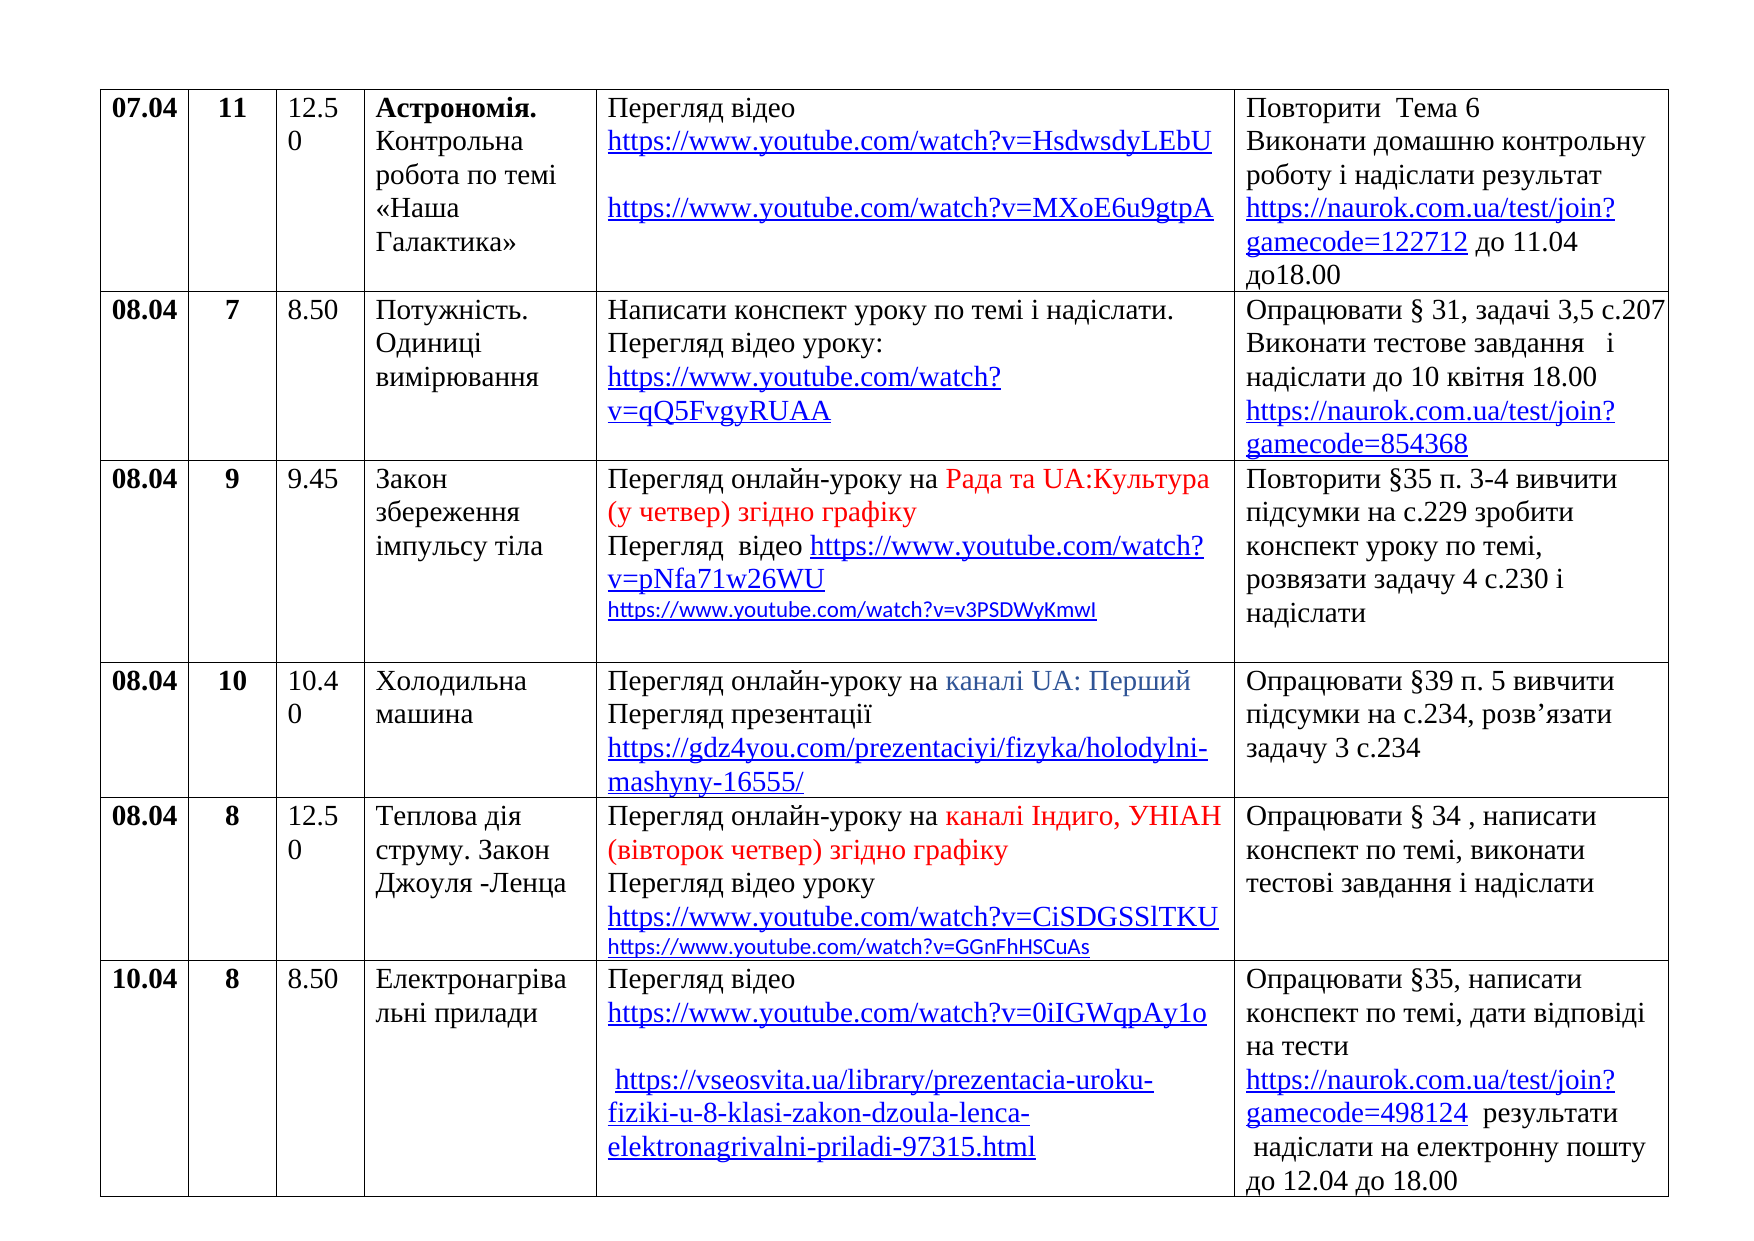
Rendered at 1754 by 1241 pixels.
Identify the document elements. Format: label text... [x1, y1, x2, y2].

table_cell Опрацювати §39 п. 5 вивчити підсумки на с.234, розв’язати задачу 3 с.234 [1235, 663, 1668, 797]
table_cell Теплова дія струму. Закон Джоуля -Ленца [365, 798, 596, 960]
table_cell 08.04 [101, 663, 188, 797]
table_cell 07.04 [101, 90, 188, 291]
table_cell Холодильна машина [365, 663, 596, 797]
table_cell 12.50 [277, 798, 364, 960]
table_cell Астрономія. Контрольна робота по темі «Наша Галактика» [365, 90, 596, 291]
table_cell 7 [189, 292, 276, 460]
table_cell Повторити §35 п. 3-4 вивчити підсумки на с.229 зробити конспект уроку по темі, розвязати задачу 4 с.230 і надіслати [1235, 461, 1668, 662]
table_cell 10 [189, 663, 276, 797]
table_cell 10.40 [277, 663, 364, 797]
table_cell 8.50 [277, 961, 364, 1196]
table_cell Опрацювати § 31, задачі 3,5 с.207 Виконати тестове завдання і надіслати до 10 квітня 18.00 https://naurok.com.ua/test/join?gamecode=854368 [1235, 292, 1668, 460]
table_cell 12.50 [277, 90, 364, 291]
table_cell 8 [189, 798, 276, 960]
table_cell Потужність. Одиниці вимірювання [365, 292, 596, 460]
table_cell 8 [189, 961, 276, 1196]
table_cell Написати конспект уроку по темі і надіслати. Перегляд відео уроку: https://www.youtube.com/watch?v=qQ5FvgyRUAA [597, 292, 1234, 460]
table_cell 9.45 [277, 461, 364, 662]
table_cell Перегляд онлайн-уроку на каналі Індиго, УНІАН (вівторок четвер) згідно графіку Перегляд відео уроку https://www.youtube.com/watch?v=CiSDGSSlTKU https://www.youtube.com/watch?v=GGnFhHSCuAs [597, 798, 1234, 960]
table_cell 10.04 [101, 961, 188, 1196]
table_cell 08.04 [101, 292, 188, 460]
table_cell Повторити Тема 6 Виконати домашню контрольну роботу і надіслати результат https://naurok.com.ua/test/join?gamecode=122712 до 11.04 до18.00 [1235, 90, 1668, 291]
table_cell Перегляд онлайн-уроку на Рада та UA:Культура (у четвер) згідно графіку Перегляд відео https://www.youtube.com/watch?v=pNfa71w26WU https://www.youtube.com/watch?v=v3PSDWyKmwI [597, 461, 1234, 662]
table_cell Опрацювати §35, написати конспект по темі, дати відповіді на тести https://naurok.com.ua/test/join?gamecode=498124 результати надіслати на електронну пошту до 12.04 до 18.00 [1235, 961, 1668, 1196]
table_cell Перегляд відео https://www.youtube.com/watch?v=HsdwsdyLEbU https://www.youtube.com/watch?v=MXoE6u9gtpA [597, 90, 1234, 291]
table_cell 11 [189, 90, 276, 291]
table_cell Перегляд онлайн-уроку на каналі UA: Перший Перегляд презентації https://gdz4you.com/prezentaciyi/fizyka/holodylni-mashyny-16555/ [597, 663, 1234, 797]
table_cell Перегляд відео https://www.youtube.com/watch?v=0iIGWqpAy1o https://vseosvita.ua/library/prezentacia-uroku-fiziki-u-8-klasi-zakon-dzoula-lenca-elektronagrivalni-priladi-97315.html [597, 961, 1234, 1196]
table_cell Закон збереження імпульсу тіла [365, 461, 596, 662]
table_cell 08.04 [101, 798, 188, 960]
table_cell 9 [189, 461, 276, 662]
table_cell 8.50 [277, 292, 364, 460]
table_cell Електронагріва льні прилади [365, 961, 596, 1196]
table_cell 08.04 [101, 461, 188, 662]
table_cell Опрацювати § 34 , написати конспект по темі, виконати тестові завдання і надіслати [1235, 798, 1668, 960]
